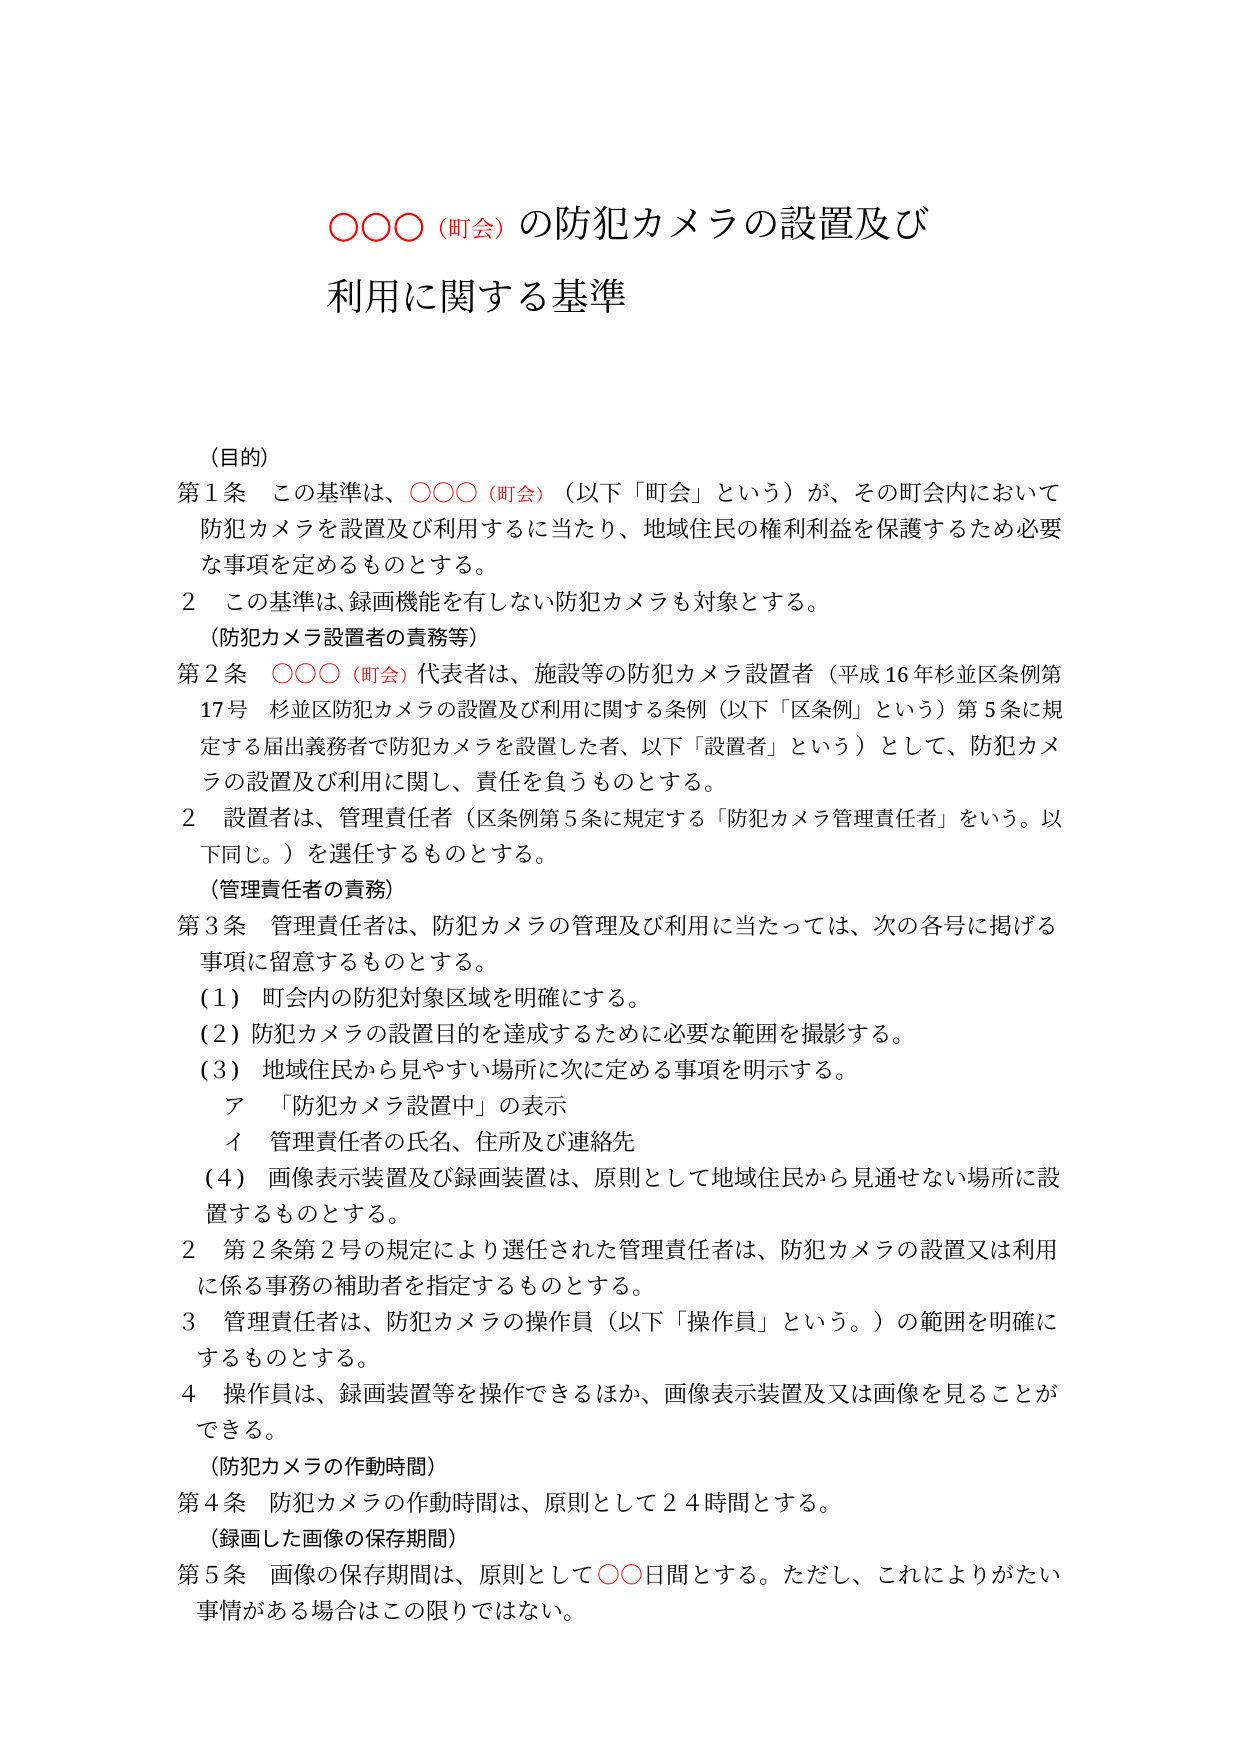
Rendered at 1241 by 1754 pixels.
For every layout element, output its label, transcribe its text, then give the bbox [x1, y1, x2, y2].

text ２ 設置者は、管理責任者（区条例第５条に規定する「防犯カメラ管理責任者」をいう。以下同じ。）を選任するものとする。 [177, 798, 1063, 870]
text ２ この基準は､録画機能を有しない防犯カメラも対象とする。 [177, 582, 1063, 618]
text ２ 第２条第２号の規定により選任された管理責任者は、防犯カメラの設置又は利用に係る事務の補助者を指定するものとする。 [177, 1231, 1063, 1303]
text 第５条 画像の保存期間は、原則として○○日間とする。ただし、これによりがたい事情がある場合はこの限りではない。 [177, 1555, 1063, 1627]
text イ 管理責任者の氏名、住所及び連絡先 [177, 1123, 1063, 1159]
text ４ 操作員は、録画装置等を操作できるほか、画像表示装置及又は画像を見ることができる。 [177, 1375, 1063, 1447]
text （録画した画像の保存期間） [177, 1519, 1063, 1555]
text ア 「防犯カメラ設置中」の表示 [177, 1087, 1063, 1123]
text 第４条 防犯カメラの作動時間は、原則として２４時間とする。 [177, 1483, 1063, 1519]
text 第３条 管理責任者は、防犯カメラの管理及び利用に当たっては、次の各号に掲げる事項に留意するものとする。 [177, 906, 1063, 978]
text ○○○（町会）の防犯カメラの設置及び 利用に関する基準 [327, 186, 983, 330]
text (２) 防犯カメラの設置目的を達成するために必要な範囲を撮影する。 [177, 1014, 1063, 1051]
text 第２条 ○○○（町会）代表者は、施設等の防犯カメラ設置者（平成16年杉並区条例第17号 杉並区防犯カメラの設置及び利用に関する条例（以下「区条例」という）第5条に規定する届出義務者で防犯カメラを設置した者、以下「設置者」という）として、防犯カメラの設置及び利用に関し、責任を負うものとする。 [177, 654, 1063, 798]
text (１) 町会内の防犯対象区域を明確にする。 [177, 978, 1063, 1014]
text （目的） [177, 438, 1063, 474]
text 第１条 この基準は、○○○（町会）（以下「町会」という）が、その町会内において防犯カメラを設置及び利用するに当たり、地域住民の権利利益を保護するため必要な事項を定めるものとする。 [177, 474, 1063, 582]
text （防犯カメラ設置者の責務等） [177, 618, 1063, 654]
text （防犯カメラの作動時間） [177, 1447, 1063, 1483]
text (３) 地域住民から見やすい場所に次に定める事項を明示する。 [177, 1051, 1063, 1087]
text (４) 画像表示装置及び録画装置は、原則として地域住民から見通せない場所に設置するものとする。 [205, 1159, 1063, 1231]
text （管理責任者の責務） [177, 870, 1063, 906]
text ３ 管理責任者は、防犯カメラの操作員（以下「操作員」という。）の範囲を明確にするものとする。 [177, 1303, 1063, 1375]
